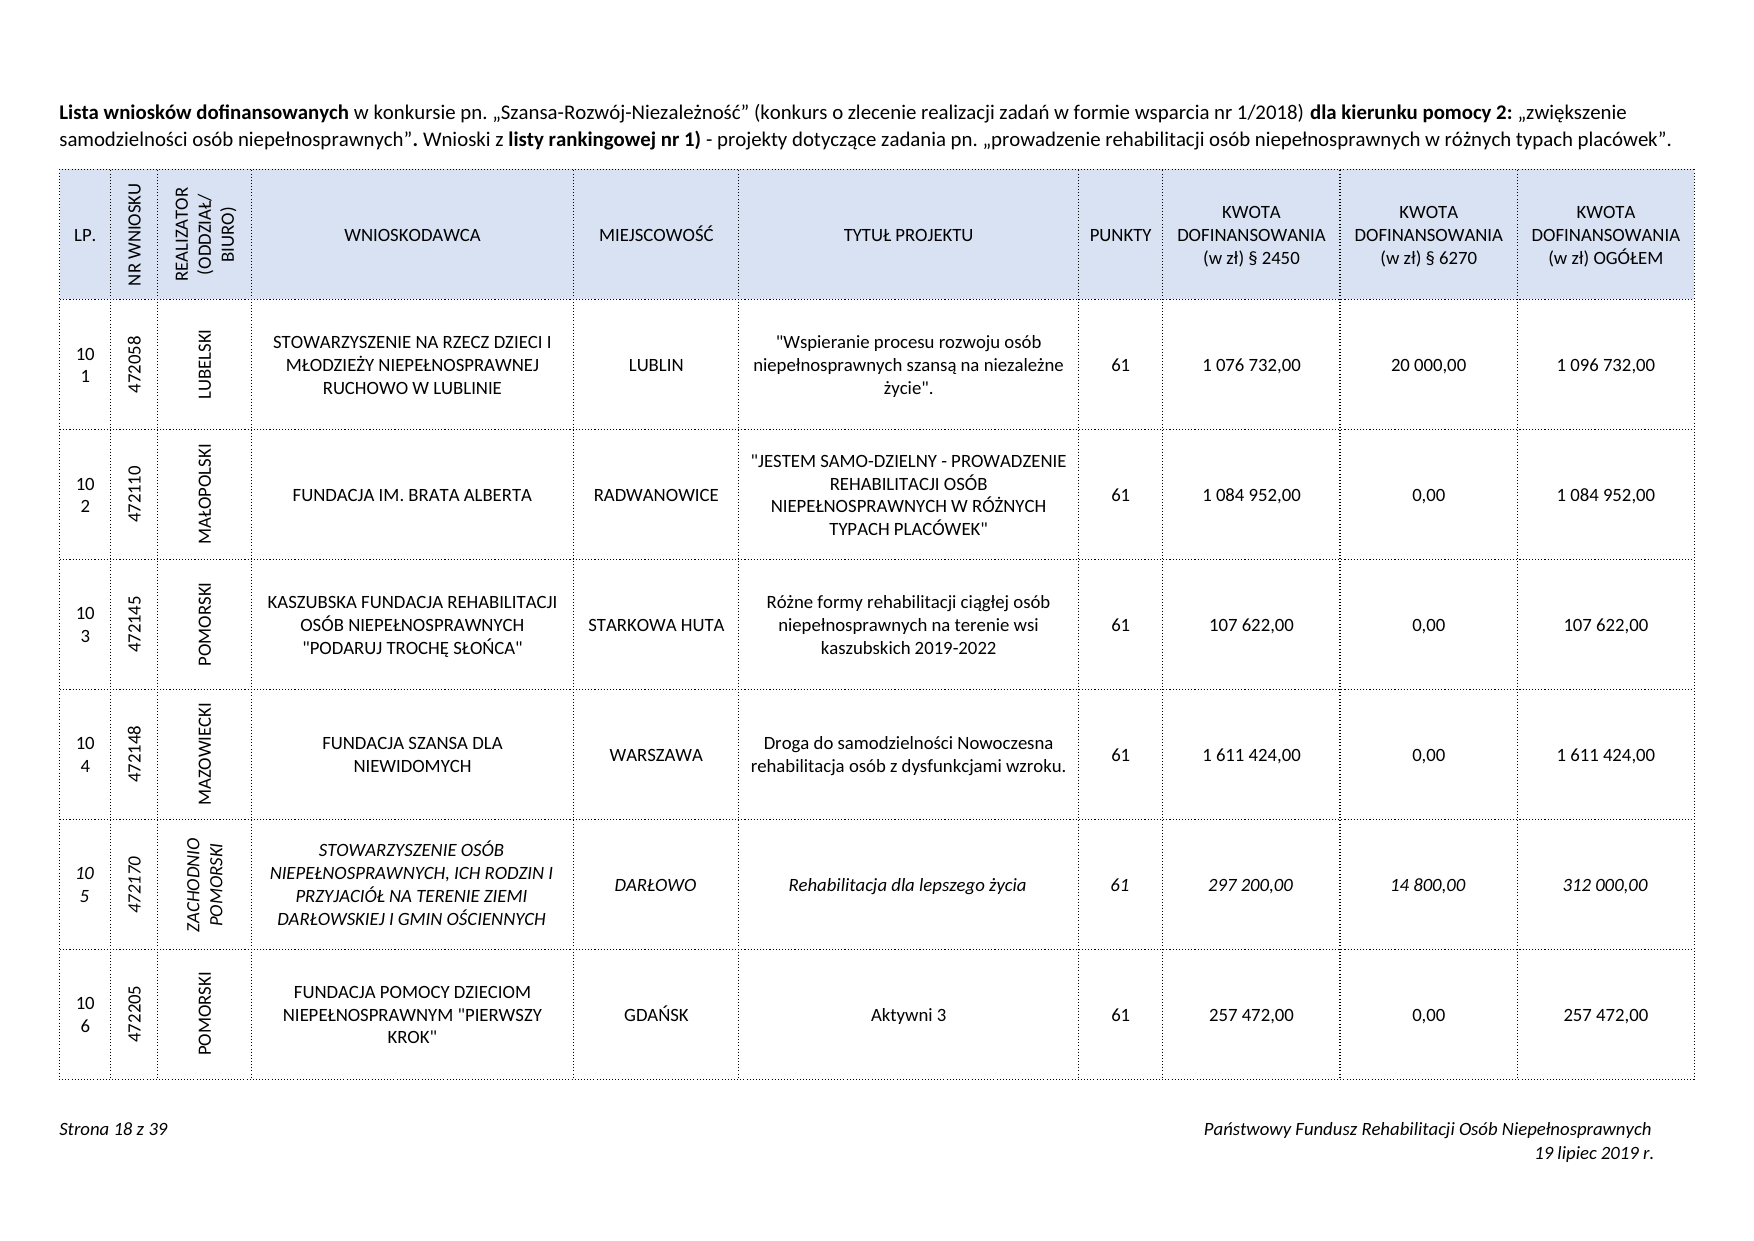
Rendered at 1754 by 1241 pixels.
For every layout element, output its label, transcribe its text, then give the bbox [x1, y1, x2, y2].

table_cell POMORSKI [157, 949, 251, 1079]
table_cell 1 611 424,00 [1517, 689, 1694, 819]
table_cell 0,00 [1340, 949, 1517, 1079]
table_cell 61 [1078, 949, 1163, 1079]
table_cell RADWANOWICE [574, 429, 739, 559]
table_cell 107 622,00 [1517, 559, 1694, 689]
table_cell 472205 [111, 949, 157, 1079]
table_cell DARŁOWO [574, 819, 739, 949]
table_cell 106 [60, 949, 111, 1079]
table_cell 104 [60, 689, 111, 819]
table_cell 472145 [111, 559, 157, 689]
table_cell 472110 [111, 429, 157, 559]
table_header MIEJSCOWOŚĆ [574, 169, 739, 299]
table_cell 312 000,00 [1517, 819, 1694, 949]
table_cell MAŁOPOLSKI [157, 429, 251, 559]
table_cell STOWARZYSZENIE NA RZECZ DZIECI I MŁODZIEŻY NIEPEŁNOSPRAWNEJ RUCHOWO W LUBLINIE [251, 299, 574, 429]
table_cell 101 [60, 299, 111, 429]
table_cell FUNDACJA IM. BRATA ALBERTA [251, 429, 574, 559]
table_cell 1 611 424,00 [1163, 689, 1340, 819]
table_cell "JESTEM SAMO-DZIELNY - PROWADZENIE REHABILITACJI OSÓB NIEPEŁNOSPRAWNYCH W RÓŻNYCH TYPACH PLACÓWEK" [739, 429, 1078, 559]
table_cell LUBELSKI [157, 299, 251, 429]
table_cell 105 [60, 819, 111, 949]
table_cell Różne formy rehabilitacji ciągłej osób niepełnosprawnych na terenie wsi kaszubskich 2019-2022 [739, 559, 1078, 689]
table_cell LUBLIN [574, 299, 739, 429]
table_cell STARKOWA HUTA [574, 559, 739, 689]
table_cell MAZOWIECKI [157, 689, 251, 819]
table_cell ZACHODNIO POMORSKI [157, 819, 251, 949]
table_cell 61 [1078, 559, 1163, 689]
table_header PUNKTY [1078, 169, 1163, 299]
table_cell 1 096 732,00 [1517, 299, 1694, 429]
table_cell GDAŃSK [574, 949, 739, 1079]
table_cell 61 [1078, 299, 1163, 429]
table_cell 1 076 732,00 [1163, 299, 1340, 429]
table_cell 103 [60, 559, 111, 689]
table_cell "Wspieranie procesu rozwoju osób niepełnosprawnych szansą na niezależne życie". [739, 299, 1078, 429]
table_header REALIZATOR (ODDZIAŁ/ BIURO) [157, 169, 251, 299]
table_cell 20 000,00 [1340, 299, 1517, 429]
table_cell STOWARZYSZENIE OSÓB NIEPEŁNOSPRAWNYCH, ICH RODZIN I PRZYJACIÓŁ NA TERENIE ZIEMI DARŁOWSKIEJ I GMIN OŚCIENNYCH [251, 819, 574, 949]
table_cell Aktywni 3 [739, 949, 1078, 1079]
table_cell 14 800,00 [1340, 819, 1517, 949]
table_cell 0,00 [1340, 689, 1517, 819]
table_cell 472148 [111, 689, 157, 819]
table_cell 61 [1078, 689, 1163, 819]
table_cell 61 [1078, 429, 1163, 559]
table_cell WARSZAWA [574, 689, 739, 819]
table_cell 1 084 952,00 [1517, 429, 1694, 559]
table_cell 61 [1078, 819, 1163, 949]
table_cell 102 [60, 429, 111, 559]
table_header KWOTA DOFINANSOWANIA (w zł) § 6270 [1340, 169, 1517, 299]
table_cell 472058 [111, 299, 157, 429]
table_cell 0,00 [1340, 559, 1517, 689]
table_cell Droga do samodzielności Nowoczesna rehabilitacja osób z dysfunkcjami wzroku. [739, 689, 1078, 819]
table_cell 297 200,00 [1163, 819, 1340, 949]
table_cell FUNDACJA POMOCY DZIECIOM NIEPEŁNOSPRAWNYM "PIERWSZY KROK" [251, 949, 574, 1079]
table_header LP. [60, 169, 111, 299]
table_cell 1 084 952,00 [1163, 429, 1340, 559]
table_header TYTUŁ PROJEKTU [739, 169, 1078, 299]
table_cell 257 472,00 [1163, 949, 1340, 1079]
table_cell KASZUBSKA FUNDACJA REHABILITACJI OSÓB NIEPEŁNOSPRAWNYCH "PODARUJ TROCHĘ SŁOŃCA" [251, 559, 574, 689]
table_cell 472170 [111, 819, 157, 949]
table_header WNIOSKODAWCA [251, 169, 574, 299]
table_cell FUNDACJA SZANSA DLA NIEWIDOMYCH [251, 689, 574, 819]
table_header KWOTA DOFINANSOWANIA (w zł) § 2450 [1163, 169, 1340, 299]
table_cell 107 622,00 [1163, 559, 1340, 689]
table_header KWOTA DOFINANSOWANIA (w zł) OGÓŁEM [1517, 169, 1694, 299]
table_header NR WNIOSKU [111, 169, 157, 299]
table_cell 0,00 [1340, 429, 1517, 559]
table_cell POMORSKI [157, 559, 251, 689]
table_cell Rehabilitacja dla lepszego życia [739, 819, 1078, 949]
table_cell 257 472,00 [1517, 949, 1694, 1079]
